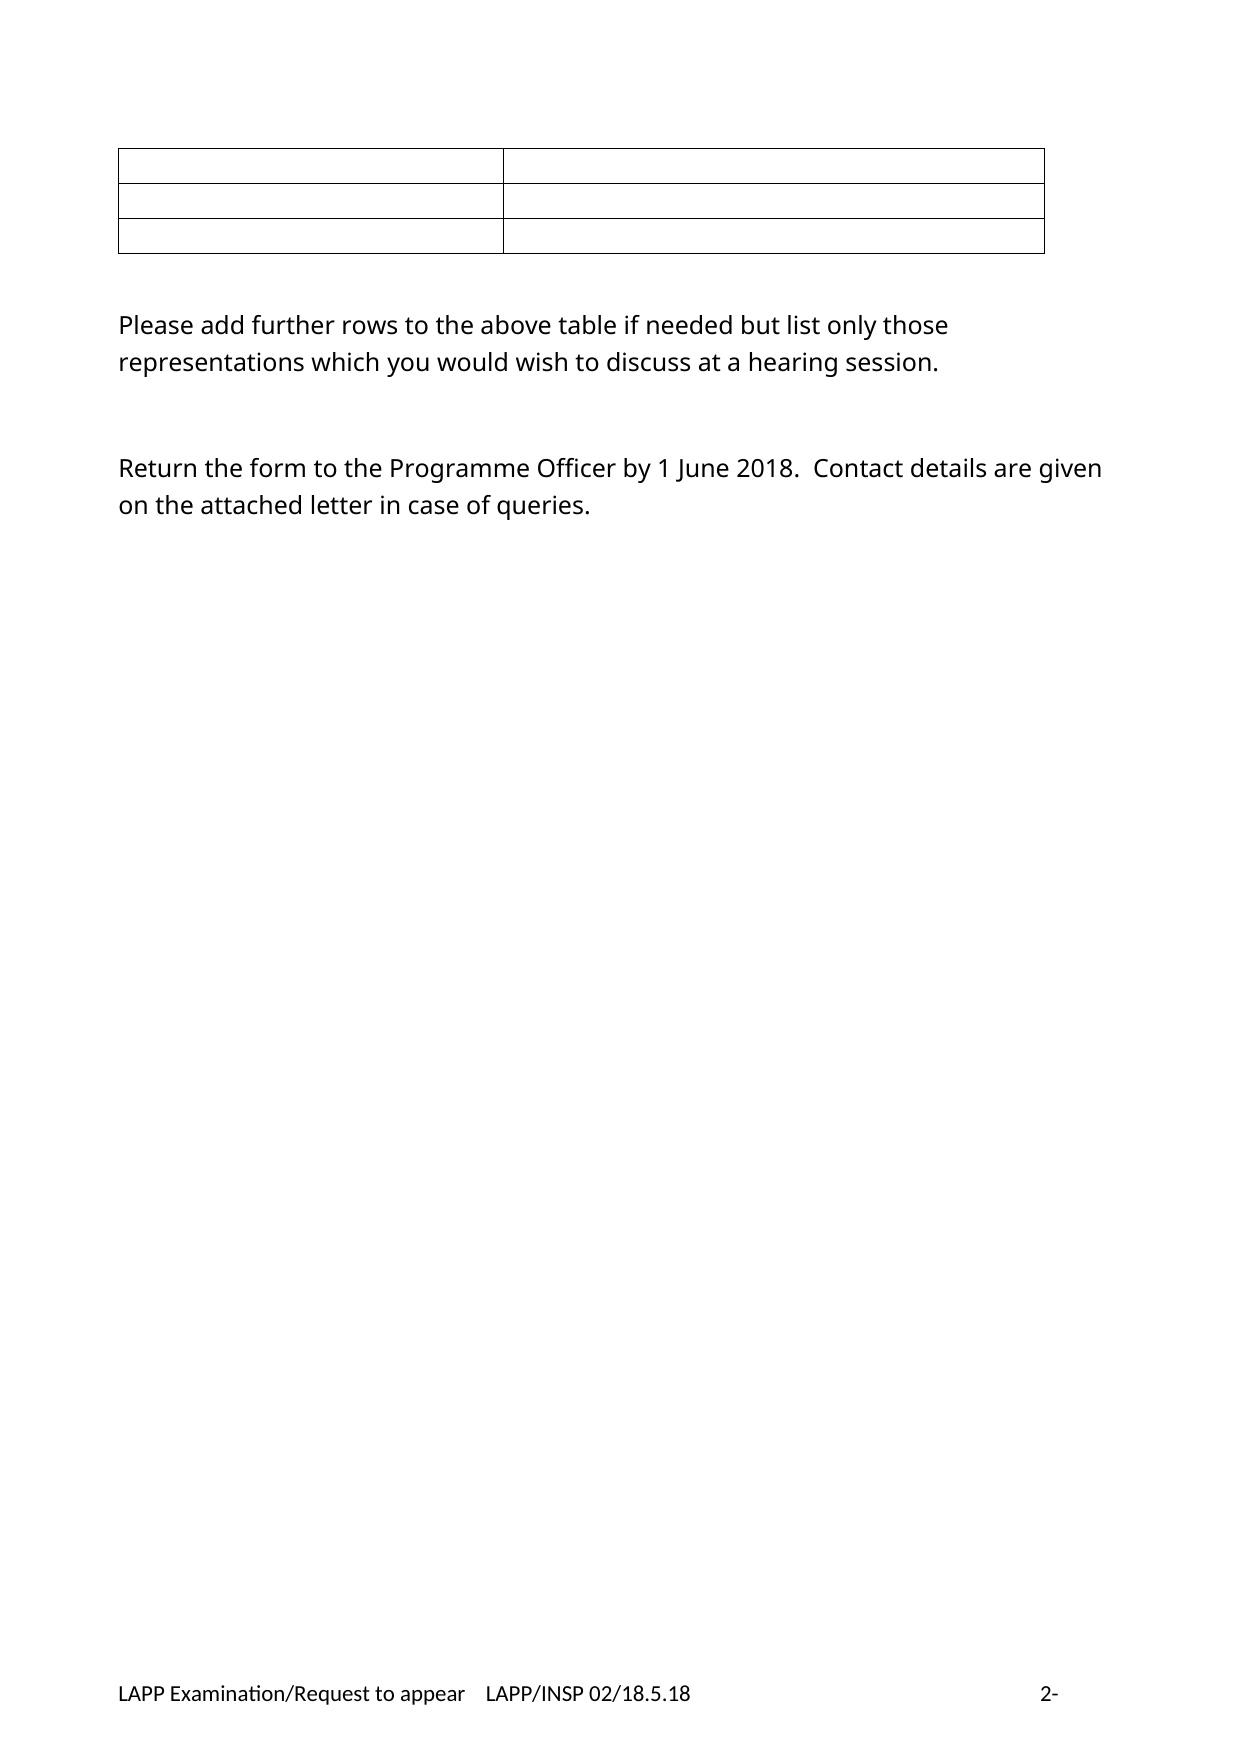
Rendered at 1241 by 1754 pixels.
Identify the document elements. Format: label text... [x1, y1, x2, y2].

table_cell [504, 184, 1044, 218]
table_cell [504, 219, 1044, 253]
table_cell [119, 184, 503, 218]
text Please add further rows to the above table if needed but list only those representations which you would wish to discuss at a hearing session. [118, 307, 1122, 378]
table_cell [119, 149, 503, 183]
text Return the form to the Programme Officer by 1 June 2018. Contact details are given on the attached letter in case of queries. [118, 451, 1122, 522]
table_cell [504, 149, 1044, 183]
table_cell [119, 219, 503, 253]
